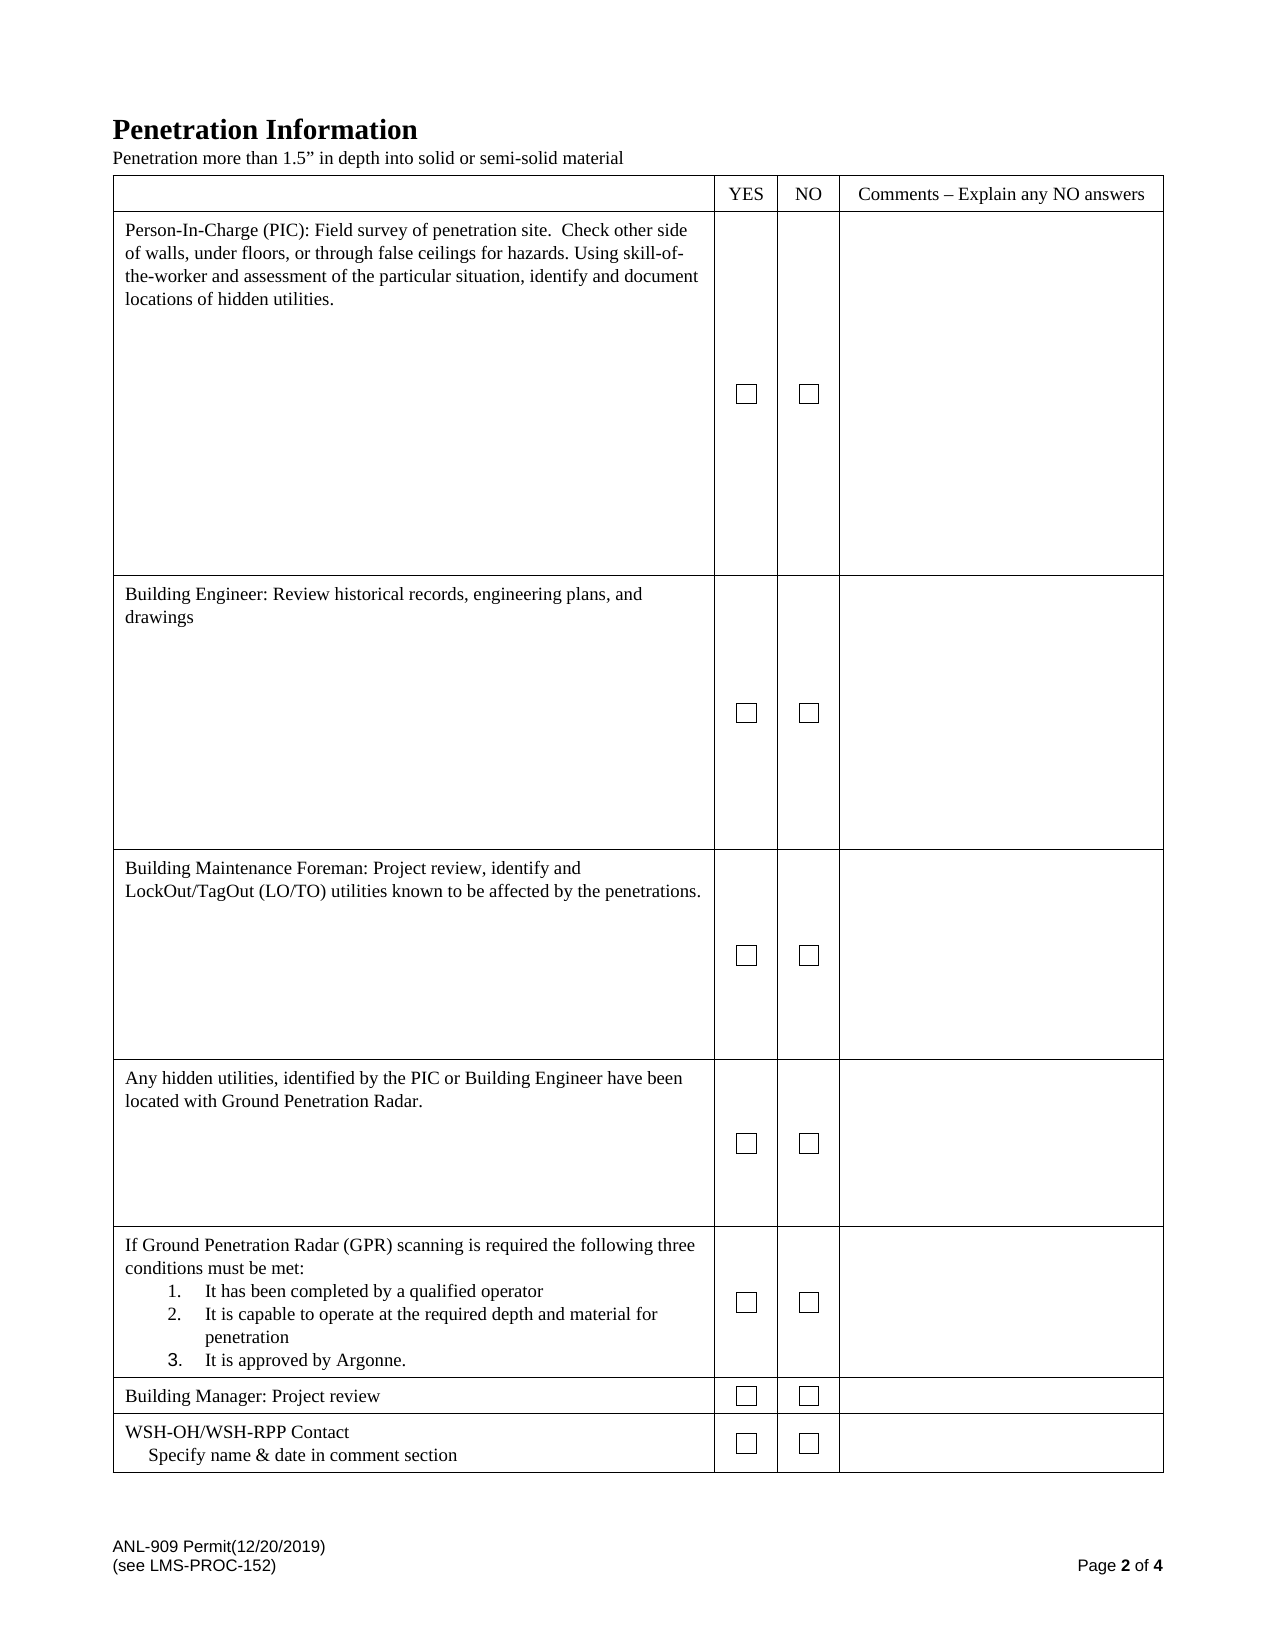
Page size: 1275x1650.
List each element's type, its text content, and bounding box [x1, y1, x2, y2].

table_cell [840, 1060, 1163, 1226]
table_cell [778, 1060, 839, 1226]
table_cell [840, 576, 1163, 849]
text Penetration more than 1.5” in depth into solid or semi-solid material [112, 146, 1162, 169]
table_cell [715, 212, 777, 575]
table_cell [778, 1227, 839, 1377]
table_cell WSH-OH/WSH-RPP Contact Specify name & date in comment section [114, 1414, 714, 1472]
table_cell [715, 850, 777, 1059]
table_header YES [715, 176, 777, 211]
table_cell If Ground Penetration Radar (GPR) scanning is required the following three conditions must be met: It has been completed by a qualified operator It is capable to operate at the required depth and material for penetration It is approved by Argonne. [114, 1227, 714, 1377]
table_cell [778, 212, 839, 575]
table_cell Person-In-Charge (PIC): Field survey of penetration site. Check other side of walls, under floors, or through false ceilings for hazards. Using skill-of-the-worker and assessment of the particular situation, identify and document locations of hidden utilities. [114, 212, 714, 575]
table_cell [778, 576, 839, 849]
table_cell Building Manager: Project review [114, 1378, 714, 1413]
table_cell [715, 576, 777, 849]
table_header NO [778, 176, 839, 211]
table_cell Any hidden utilities, identified by the PIC or Building Engineer have been located with Ground Penetration Radar. [114, 1060, 714, 1226]
table_cell [840, 1414, 1163, 1472]
table_cell [778, 850, 839, 1059]
text Penetration Information [112, 112, 1162, 146]
table_header [114, 176, 714, 211]
table_cell [840, 1378, 1163, 1413]
table_cell Building Engineer: Review historical records, engineering plans, and drawings [114, 576, 714, 849]
table_header Comments – Explain any NO answers [840, 176, 1163, 211]
table_cell [840, 212, 1163, 575]
table_cell [778, 1414, 839, 1472]
table_cell [840, 850, 1163, 1059]
table_cell [778, 1378, 839, 1413]
table_cell [715, 1378, 777, 1413]
table_cell Building Maintenance Foreman: Project review, identify and LockOut/TagOut (LO/TO) utilities known to be affected by the penetrations. [114, 850, 714, 1059]
table_cell [715, 1060, 777, 1226]
table_cell [715, 1227, 777, 1377]
table_cell [715, 1414, 777, 1472]
table_cell [840, 1227, 1163, 1377]
